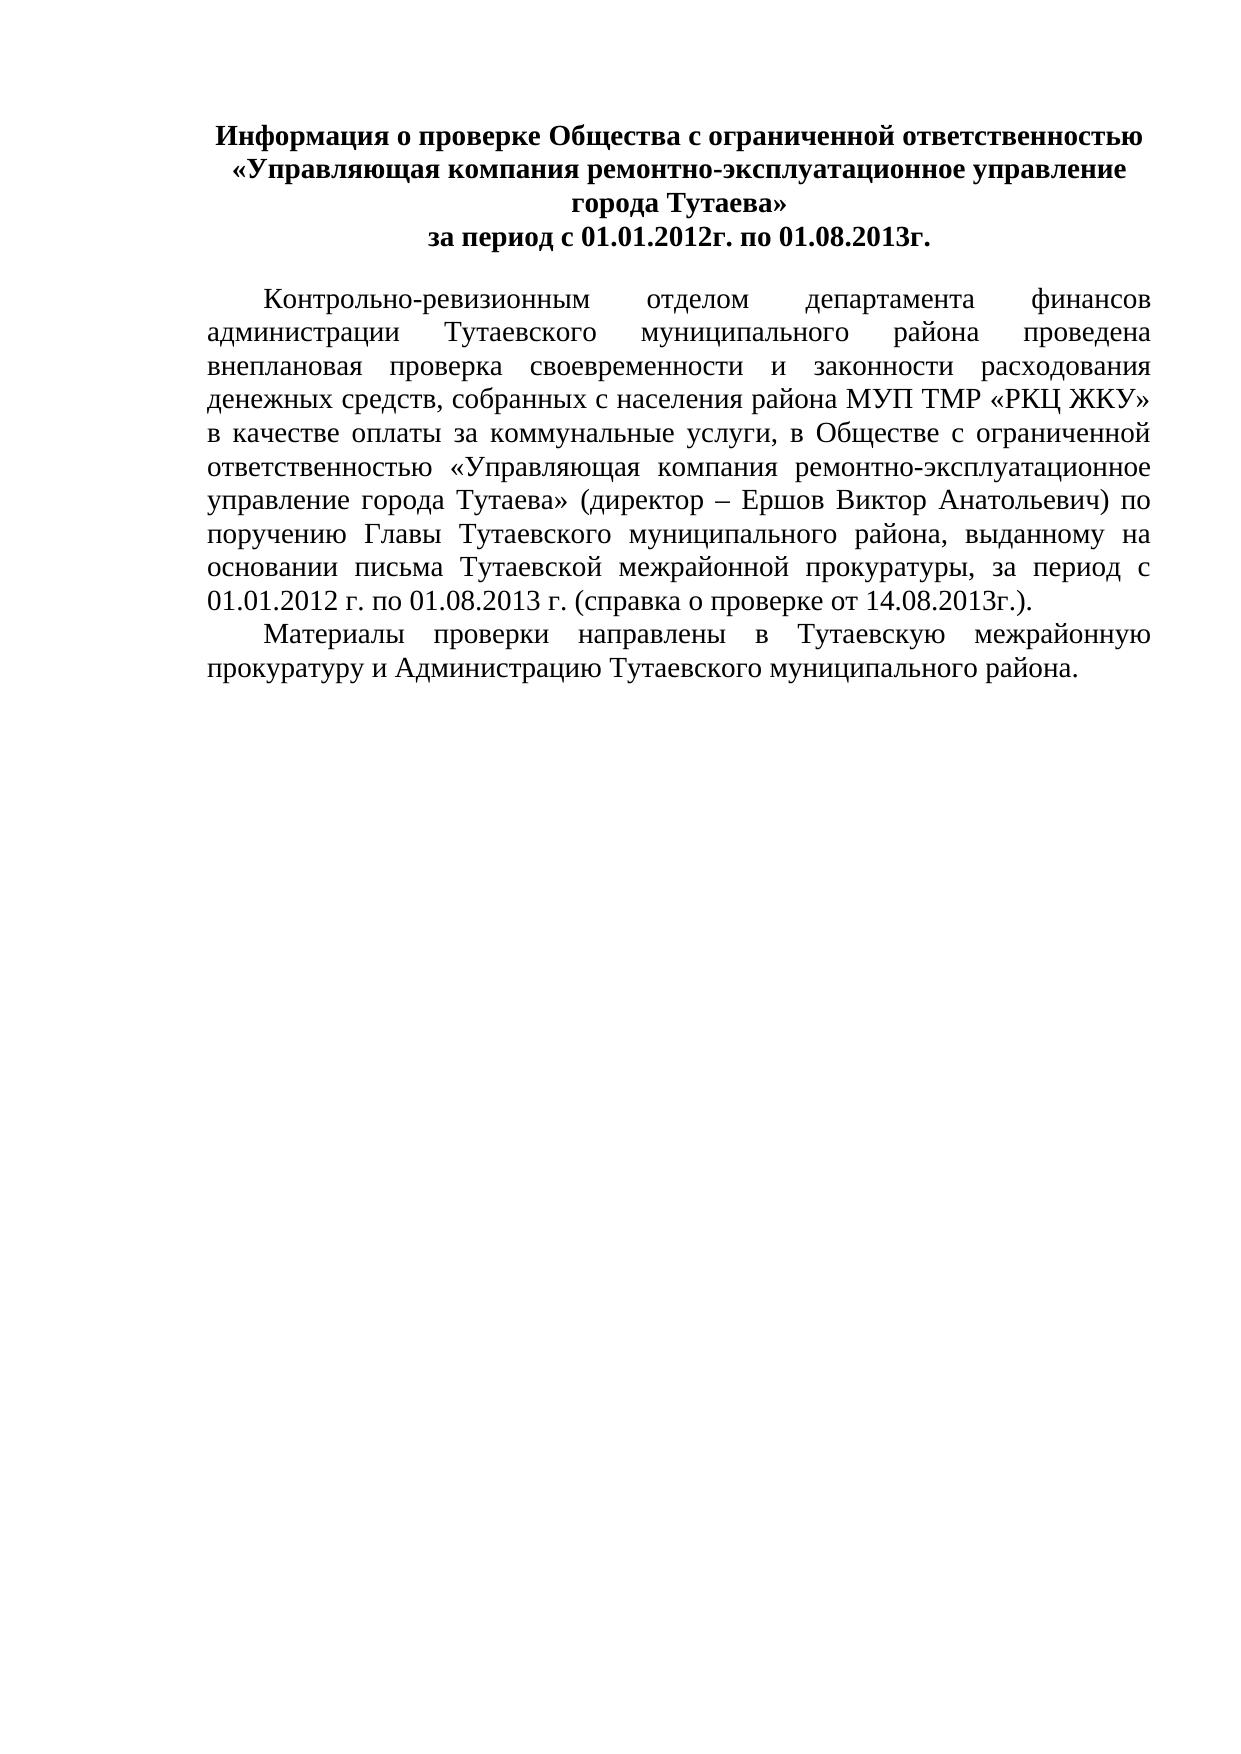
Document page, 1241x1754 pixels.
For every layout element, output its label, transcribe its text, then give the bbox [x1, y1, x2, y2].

text Информация о проверке Общества с ограниченной ответственностью «Управляющая компания ремонтно-эксплуатационное управление города Тутаева» [207, 118, 1152, 219]
text за период с 01.01.2012г. по 01.08.2013г. [207, 219, 1152, 252]
text Материалы проверки направлены в Тутаевскую межрайонную прокуратуру и Администрацию Тутаевского муниципального района. [207, 616, 1152, 683]
text Контрольно-ревизионным отделом департамента финансов администрации Тутаевского муниципального района проведена внеплановая проверка своевременности и законности расходования денежных средств, собранных с населения района МУП ТМР «РКЦ ЖКУ» в качестве оплаты за коммунальные услуги, в Обществе с ограниченной ответственностью «Управляющая компания ремонтно-эксплуатационное управление города Тутаева» (директор – Ершов Виктор Анатольевич) по поручению Главы Тутаевского муниципального района, выданному на основании письма Тутаевской межрайонной прокуратуры, за период с 01.01.2012 г. по 01.08.2013 г. (справка о проверке от 14.08.2013г.). [207, 281, 1152, 616]
